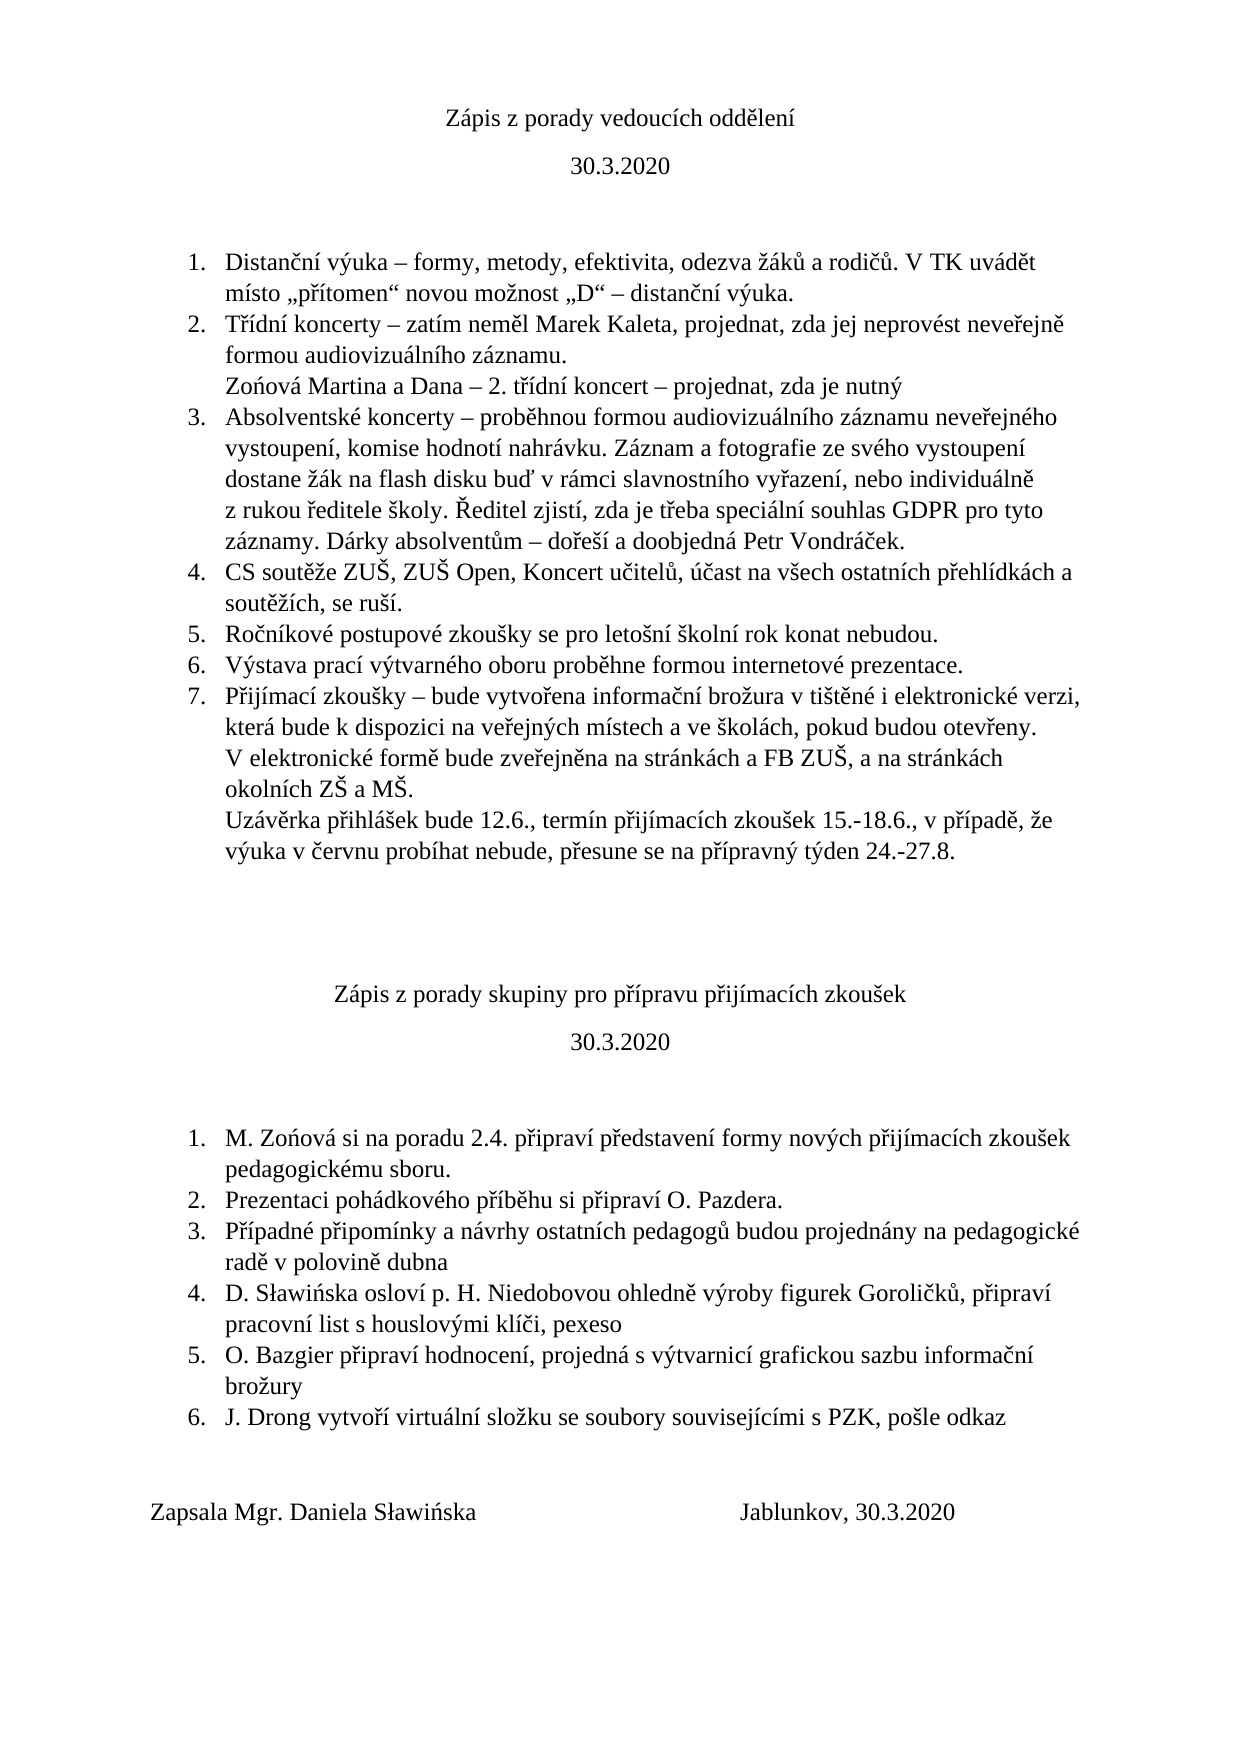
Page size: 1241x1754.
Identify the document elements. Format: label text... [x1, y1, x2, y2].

list Absolventské koncerty – proběhnou formou audiovizuálního záznamu neveřejného vystoupení, komise hodnotí nahrávku. Záznam a fotografie ze svého vystoupení dostane žák na flash disku buď v rámci slavnostního vyřazení, nebo individuálně z rukou ředitele školy. Ředitel zjistí, zda je třeba speciální souhlas GDPR pro tyto záznamy. Dárky absolventům – dořeší a doobjedná Petr Vondráček. [187, 402, 1090, 555]
list J. Drong vytvoří virtuální složku se soubory souvisejícími s PZK, pošle odkaz [187, 1402, 1090, 1431]
list CS soutěže ZUŠ, ZUŠ Open, Koncert učitelů, účast na všech ostatních přehlídkách a soutěžích, se ruší. [187, 557, 1090, 617]
list Prezentaci pohádkového příběhu si připraví O. Pazdera. [187, 1185, 1090, 1213]
list Uzávěrka přihlášek bude 12.6., termín přijímacích zkoušek 15.-18.6., v případě, že výuka v červnu probíhat nebude, přesune se na přípravný týden 24.-27.8. [225, 805, 1090, 865]
list D. Sławińska osloví p. H. Niedobovou ohledně výroby figurek Goroličků, připraví pracovní list s houslovými klíči, pexeso [187, 1278, 1090, 1338]
text 30.3.2020 [150, 151, 1090, 180]
text 30.3.2020 [150, 1027, 1090, 1056]
text Zapsala Mgr. Daniela Sławińska Jablunkov, 30.3.2020 [150, 1497, 1090, 1526]
list M. Zońová si na poradu 2.4. připraví představení formy nových přijímacích zkoušek pedagogickému sboru. [187, 1123, 1090, 1182]
list Zońová Martina a Dana – 2. třídní koncert – projednat, zda je nutný [225, 371, 1090, 399]
list Případné připomínky a návrhy ostatních pedagogů budou projednány na pedagogické radě v polovině dubna [187, 1216, 1090, 1276]
text Zápis z porady skupiny pro přípravu přijímacích zkoušek [150, 979, 1090, 1008]
list Distanční výuka – formy, metody, efektivita, odezva žáků a rodičů. V TK uvádět místo „přítomen“ novou možnost „D“ – distanční výuka. [187, 247, 1090, 306]
list O. Bazgier připraví hodnocení, projedná s výtvarnicí grafickou sazbu informační brožury [187, 1340, 1090, 1400]
list Ročníkové postupové zkoušky se pro letošní školní rok konat nebudou. [187, 619, 1090, 648]
list Přijímací zkoušky – bude vytvořena informační brožura v tištěné i elektronické verzi, která bude k dispozici na veřejných místech a ve školách, pokud budou otevřeny. V elektronické formě bude zveřejněna na stránkách a FB ZUŠ, a na stránkách okolních ZŠ a MŠ. [187, 681, 1090, 803]
list Výstava prací výtvarného oboru proběhne formou internetové prezentace. [187, 650, 1090, 679]
text Zápis z porady vedoucích oddělení [150, 103, 1090, 132]
list Třídní koncerty – zatím neměl Marek Kaleta, projednat, zda jej neprovést neveřejně formou audiovizuálního záznamu. [187, 309, 1090, 368]
